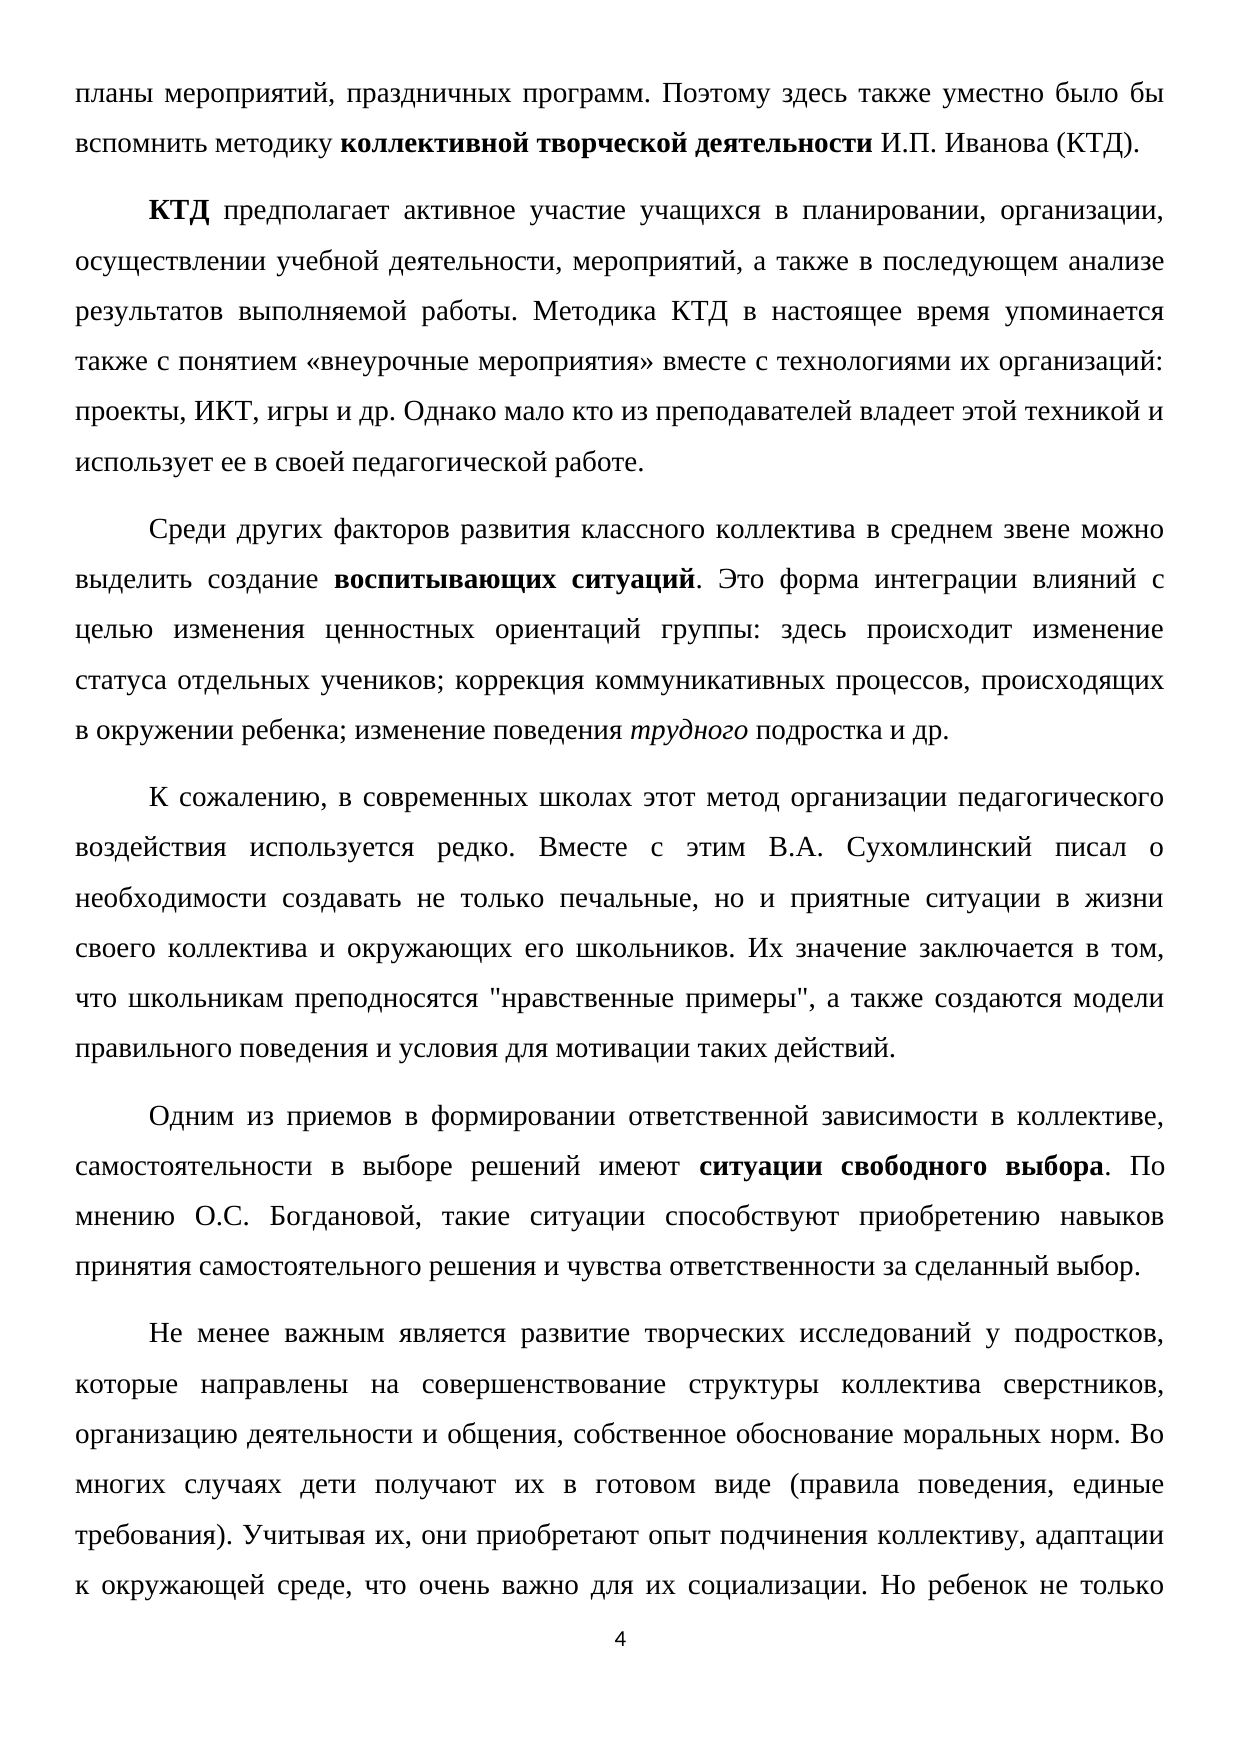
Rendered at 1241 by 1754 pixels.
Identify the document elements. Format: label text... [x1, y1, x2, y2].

text КТД предполагает активное участие учащихся в планировании, организации, осуществлении учебной деятельности, мероприятий, а также в последующем анализе результатов выполняемой работы. Методика КТД в настоящее время упоминается также с понятием «внеурочные мероприятия» вместе с технологиями их организаций: проекты, ИКТ, игры и др. Однако мало кто из преподавателей владеет этой техникой и использует ее в своей педагогической работе. [75, 192, 1165, 477]
text Одним из приемов в формировании ответственной зависимости в коллективе, самостоятельности в выборе решений имеют ситуации свободного выбора. По мнению О.С. Богдановой, такие ситуации способствуют приобретению навыков принятия самостоятельного решения и чувства ответственности за сделанный выбор. [75, 1098, 1165, 1282]
text К сожалению, в современных школах этот метод организации педагогического воздействия используется редко. Вместе с этим В.А. Сухомлинский писал о необходимости создавать не только печальные, но и приятные ситуации в жизни своего коллектива и окружающих его школьников. Их значение заключается в том, что школьникам преподносятся "нравственные примеры", а также создаются модели правильного поведения и условия для мотивации таких действий. [75, 779, 1165, 1064]
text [75, 1316, 1165, 1601]
text Среди других факторов развития классного коллектива в среднем звене можно выделить создание воспитывающих ситуаций. Это форма интеграции влияний с целью изменения ценностных ориентаций группы: здесь происходит изменение статуса отдельных учеников; коррекция коммуникативных процессов, происходящих в окружении ребенка; изменение поведения трудного подростка и др. [75, 511, 1165, 746]
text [75, 75, 1165, 159]
